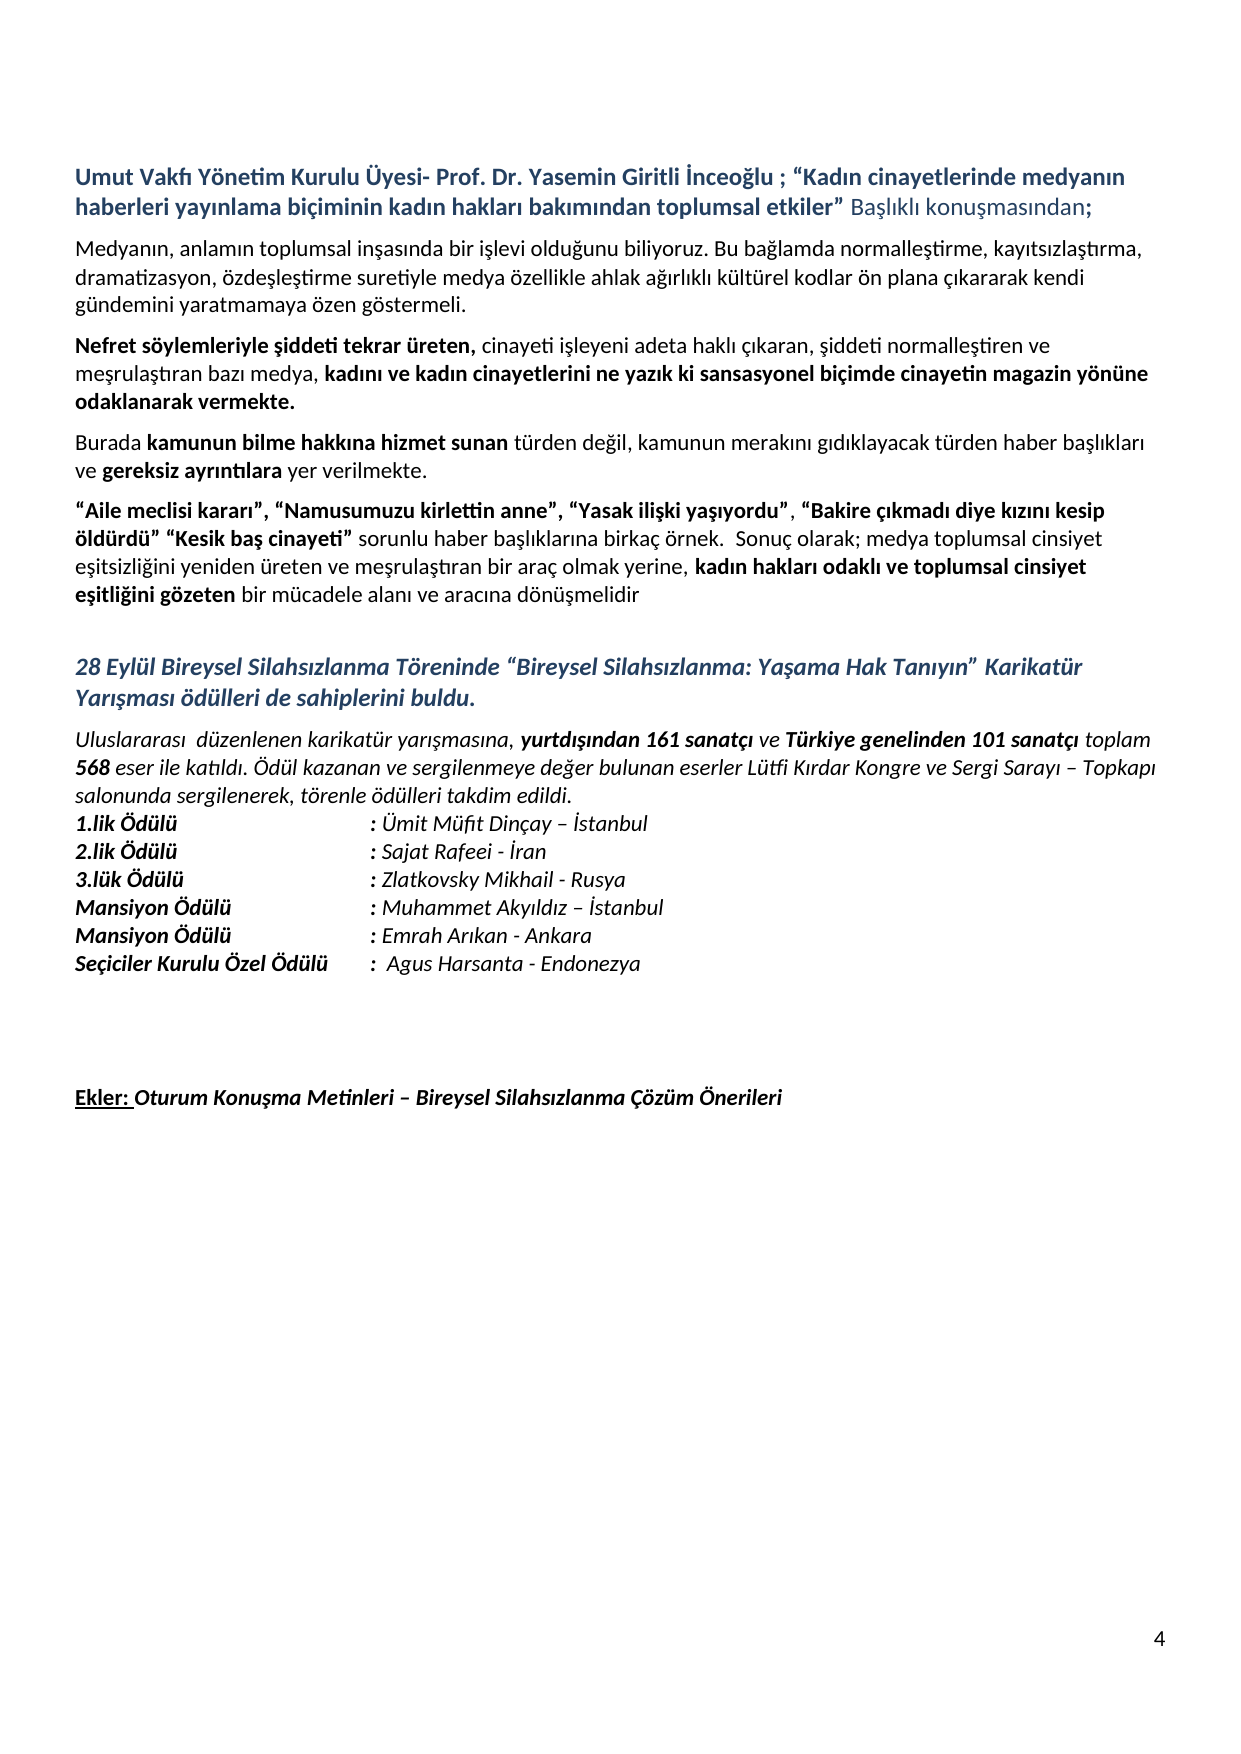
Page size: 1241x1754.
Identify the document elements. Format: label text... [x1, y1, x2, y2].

text 2.lik Ödülü : Sajat Rafeei - İran [75, 837, 1165, 865]
text Nefret söylemleriyle şiddeti tekrar üreten, cinayeti işleyeni adeta haklı çıkaran, şiddeti normalleştiren ve meşrulaştıran bazı medya, kadını ve kadın cinayetlerini ne yazık ki sansasyonel biçimde cinayetin magazin yönüne odaklanarak vermekte. [75, 331, 1165, 415]
text Burada kamunun bilme hakkına hizmet sunan türden değil, kamunun merakını gıdıklayacak türden haber başlıkları ve gereksiz ayrıntılara yer verilmekte. [75, 428, 1165, 484]
text Uluslararası düzenlenen karikatür yarışmasına, yurtdışından 161 sanatçı ve Türkiye genelinden 101 sanatçı toplam 568 eser ile katıldı. Ödül kazanan ve sergilenmeye değer bulunan eserler Lütfi Kırdar Kongre ve Sergi Sarayı – Topkapı salonunda sergilenerek, törenle ödülleri takdim edildi. [75, 725, 1165, 809]
text 1.lik Ödülü : Ümit Müfit Dinçay – İstanbul [75, 809, 1165, 837]
text Mansiyon Ödülü : Muhammet Akyıldız – İstanbul [75, 893, 1165, 921]
text 3.lük Ödülü : Zlatkovsky Mikhail - Rusya [75, 865, 1165, 893]
text Seçiciler Kurulu Özel Ödülü : Agus Harsanta - Endonezya [75, 949, 1165, 977]
text Mansiyon Ödülü : Emrah Arıkan - Ankara [75, 921, 1165, 949]
text Ekler: Oturum Konuşma Metinleri – Bireysel Silahsızlanma Çözüm Önerileri [75, 1083, 1165, 1111]
text Umut Vakfı Yönetim Kurulu Üyesi- Prof. Dr. Yasemin Giritli İnceoğlu ; “Kadın cinayetlerinde medyanın haberleri yayınlama biçiminin kadın hakları bakımından toplumsal etkiler” Başlıklı konuşmasından; [75, 161, 1165, 222]
text “Aile meclisi kararı”, “Namusumuzu kirlettin anne”, “Yasak ilişki yaşıyordu”, “Bakire çıkmadı diye kızını kesip öldürdü” “Kesik baş cinayeti” sorunlu haber başlıklarına birkaç örnek. Sonuç olarak; medya toplumsal cinsiyet eşitsizliğini yeniden üreten ve meşrulaştıran bir araç olmak yerine, kadın hakları odaklı ve toplumsal cinsiyet eşitliğini gözeten bir mücadele alanı ve aracına dönüşmelidir [75, 496, 1165, 608]
text 28 Eylül Bireysel Silahsızlanma Töreninde “Bireysel Silahsızlanma: Yaşama Hak Tanıyın” Karikatür Yarışması ödülleri de sahiplerini buldu. [75, 651, 1165, 712]
text Medyanın, anlamın toplumsal inşasında bir işlevi olduğunu biliyoruz. Bu bağlamda normalleştirme, kayıtsızlaştırma, dramatizasyon, özdeşleştirme suretiyle medya özellikle ahlak ağırlıklı kültürel kodlar ön plana çıkararak kendi gündemini yaratmamaya özen göstermeli. [75, 234, 1165, 319]
